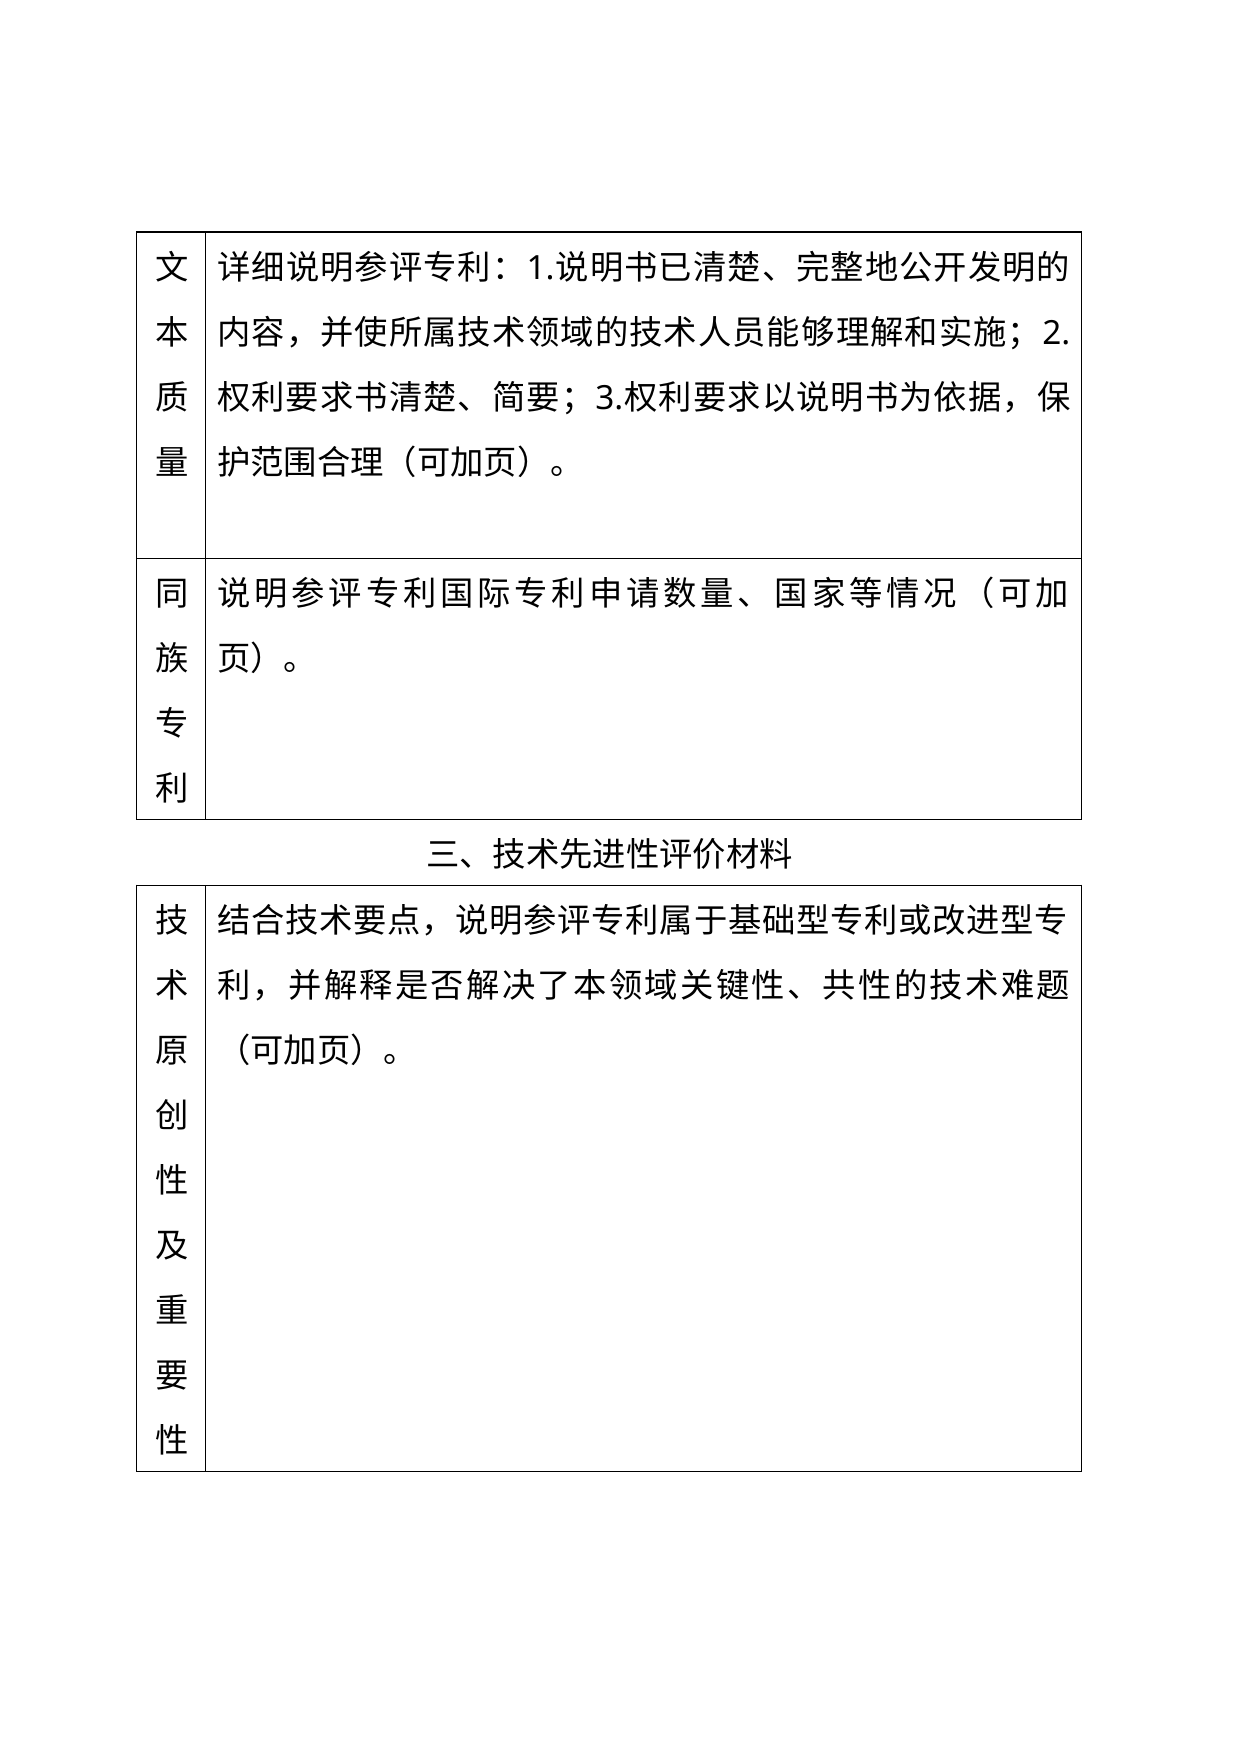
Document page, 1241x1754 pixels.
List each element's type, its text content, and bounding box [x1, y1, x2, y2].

table_cell 详细说明参评专利：1.说明书已清楚、完整地公开发明的内容，并使所属技术领域的技术人员能够理解和实施；2.权利要求书清楚、简要；3.权利要求以说明书为依据，保护范围合理（可加页）。 [206, 233, 1081, 557]
table_cell 同族专利 [137, 559, 205, 818]
table_cell 文本质量 [137, 233, 205, 557]
table_header 结合技术要点，说明参评专利属于基础型专利或改进型专利，并解释是否解决了本领域关键性、共性的技术难题（可加页）。 [206, 886, 1081, 1471]
table_cell 说明参评专利国际专利申请数量、国家等情况（可加页）。 [206, 559, 1081, 818]
table_header 技术原创性及重要性 [137, 886, 205, 1471]
text 三、技术先进性评价材料 [165, 820, 1053, 884]
